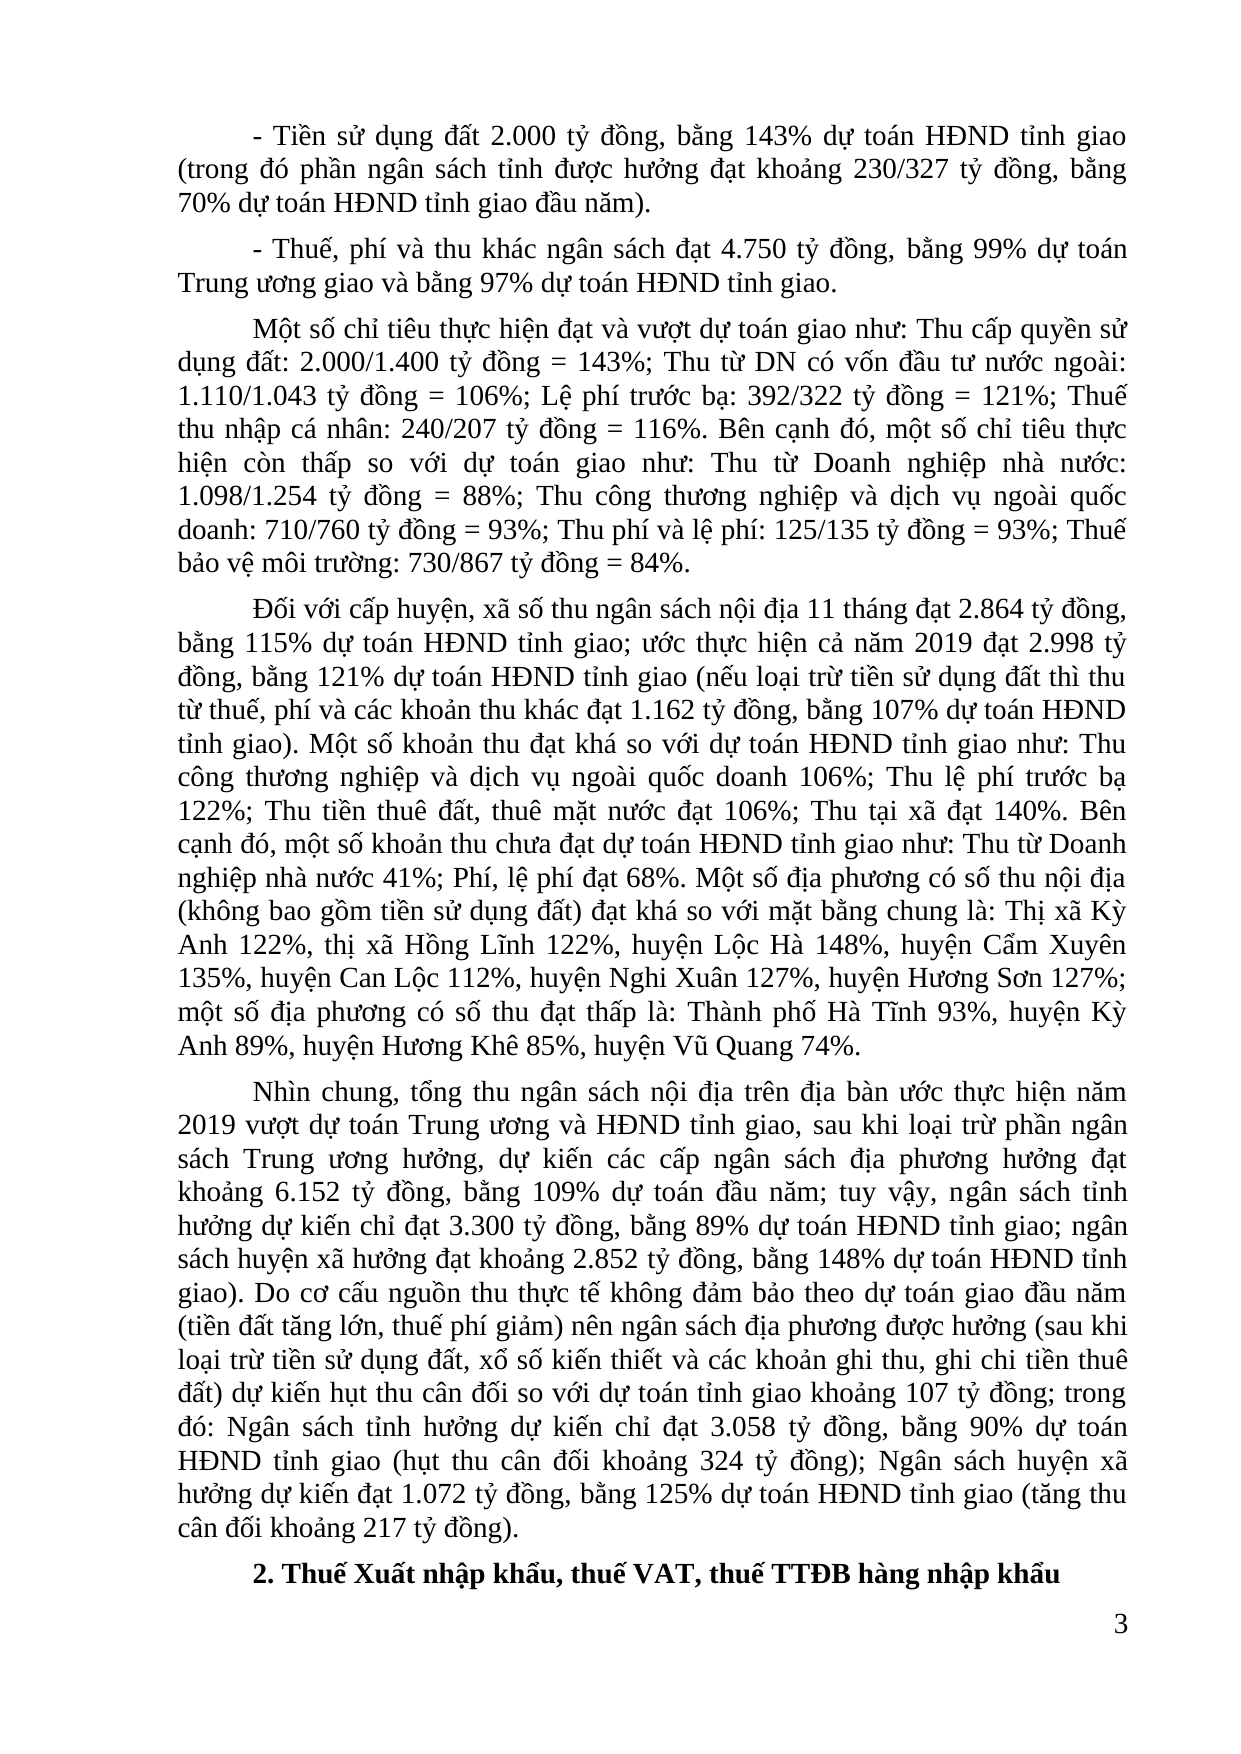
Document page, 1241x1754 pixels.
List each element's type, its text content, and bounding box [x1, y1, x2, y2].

text Một số chỉ tiêu thực hiện đạt và vượt dự toán giao như: Thu cấp quyền sử dụng đất: 2.000/1.400 tỷ đồng = 143%; Thu từ DN có vốn đầu tư nước ngoài: 1.110/1.043 tỷ đồng = 106%; Lệ phí trước bạ: 392/322 tỷ đồng = 121%; Thuế thu nhập cá nhân: 240/207 tỷ đồng = 116%. Bên cạnh đó, một số chỉ tiêu thực hiện còn thấp so với dự toán giao như: Thu từ Doanh nghiệp nhà nước: 1.098/1.254 tỷ đồng = 88%; Thu công thương nghiệp và dịch vụ ngoài quốc doanh: 710/760 tỷ đồng = 93%; Thu phí và lệ phí: 125/135 tỷ đồng = 93%; Thuế bảo vệ môi trường: 730/867 tỷ đồng = 84%. [177, 311, 1128, 579]
text - Thuế, phí và thu khác ngân sách đạt 4.750 tỷ đồng, bằng 99% dự toán Trung ương giao và bằng 97% dự toán HĐND tỉnh giao. [177, 231, 1128, 298]
text 2. Thuế Xuất nhập khẩu, thuế VAT, thuế TTĐB hàng nhập khẩu [177, 1556, 1128, 1589]
text Đối với cấp huyện, xã số thu ngân sách nội địa 11 tháng đạt 2.864 tỷ đồng, bằng 115% dự toán HĐND tỉnh giao; ước thực hiện cả năm 2019 đạt 2.998 tỷ đồng, bằng 121% dự toán HĐND tỉnh giao (nếu loại trừ tiền sử dụng đất thì thu từ thuế, phí và các khoản thu khác đạt 1.162 tỷ đồng, bằng 107% dự toán HĐND tỉnh giao). Một số khoản thu đạt khá so với dự toán HĐND tỉnh giao như: Thu công thương nghiệp và dịch vụ ngoài quốc doanh 106%; Thu lệ phí trước bạ 122%; Thu tiền thuê đất, thuê mặt nước đạt 106%; Thu tại xã đạt 140%. Bên cạnh đó, một số khoản thu chưa đạt dự toán HĐND tỉnh giao như: Thu từ Doanh nghiệp nhà nước 41%; Phí, lệ phí đạt 68%. Một số địa phương có số thu nội địa (không bao gồm tiền sử dụng đất) đạt khá so với mặt bằng chung là: Thị xã Kỳ Anh 122%, thị xã Hồng Lĩnh 122%, huyện Lộc Hà 148%, huyện Cẩm Xuyên 135%, huyện Can Lộc 112%, huyện Nghi Xuân 127%, huyện Hương Sơn 127%; một số địa phương có số thu đạt thấp là: Thành phố Hà Tĩnh 93%, huyện Kỳ Anh 89%, huyện Hương Khê 85%, huyện Vũ Quang 74%. [177, 592, 1128, 1061]
text - Tiền sử dụng đất 2.000 tỷ đồng, bằng 143% dự toán HĐND tỉnh giao (trong đó phần ngân sách tỉnh được hưởng đạt khoảng 230/327 tỷ đồng, bằng 70% dự toán HĐND tỉnh giao đầu năm). [177, 118, 1128, 219]
text Nhìn chung, tổng thu ngân sách nội địa trên địa bàn ước thực hiện năm 2019 vượt dự toán Trung ương và HĐND tỉnh giao, sau khi loại trừ phần ngân sách Trung ương hưởng, dự kiến các cấp ngân sách địa phương hưởng đạt khoảng 6.152 tỷ đồng, bằng 109% dự toán đầu năm; tuy vậy, ngân sách tỉnh hưởng dự kiến chỉ đạt 3.300 tỷ đồng, bằng 89% dự toán HĐND tỉnh giao; ngân sách huyện xã hưởng đạt khoảng 2.852 tỷ đồng, bằng 148% dự toán HĐND tỉnh giao). Do cơ cấu nguồn thu thực tế không đảm bảo theo dự toán giao đầu năm (tiền đất tăng lớn, thuế phí giảm) nên ngân sách địa phương được hưởng (sau khi loại trừ tiền sử dụng đất, xổ số kiến thiết và các khoản ghi thu, ghi chi tiền thuê đất) dự kiến hụt thu cân đối so với dự toán tỉnh giao khoảng 107 tỷ đồng; trong đó: Ngân sách tỉnh hưởng dự kiến chỉ đạt 3.058 tỷ đồng, bằng 90% dự toán HĐND tỉnh giao (hụt thu cân đối khoảng 324 tỷ đồng); Ngân sách huyện xã hưởng dự kiến đạt 1.072 tỷ đồng, bằng 125% dự toán HĐND tỉnh giao (tăng thu cân đối khoảng 217 tỷ đồng). [177, 1074, 1128, 1543]
